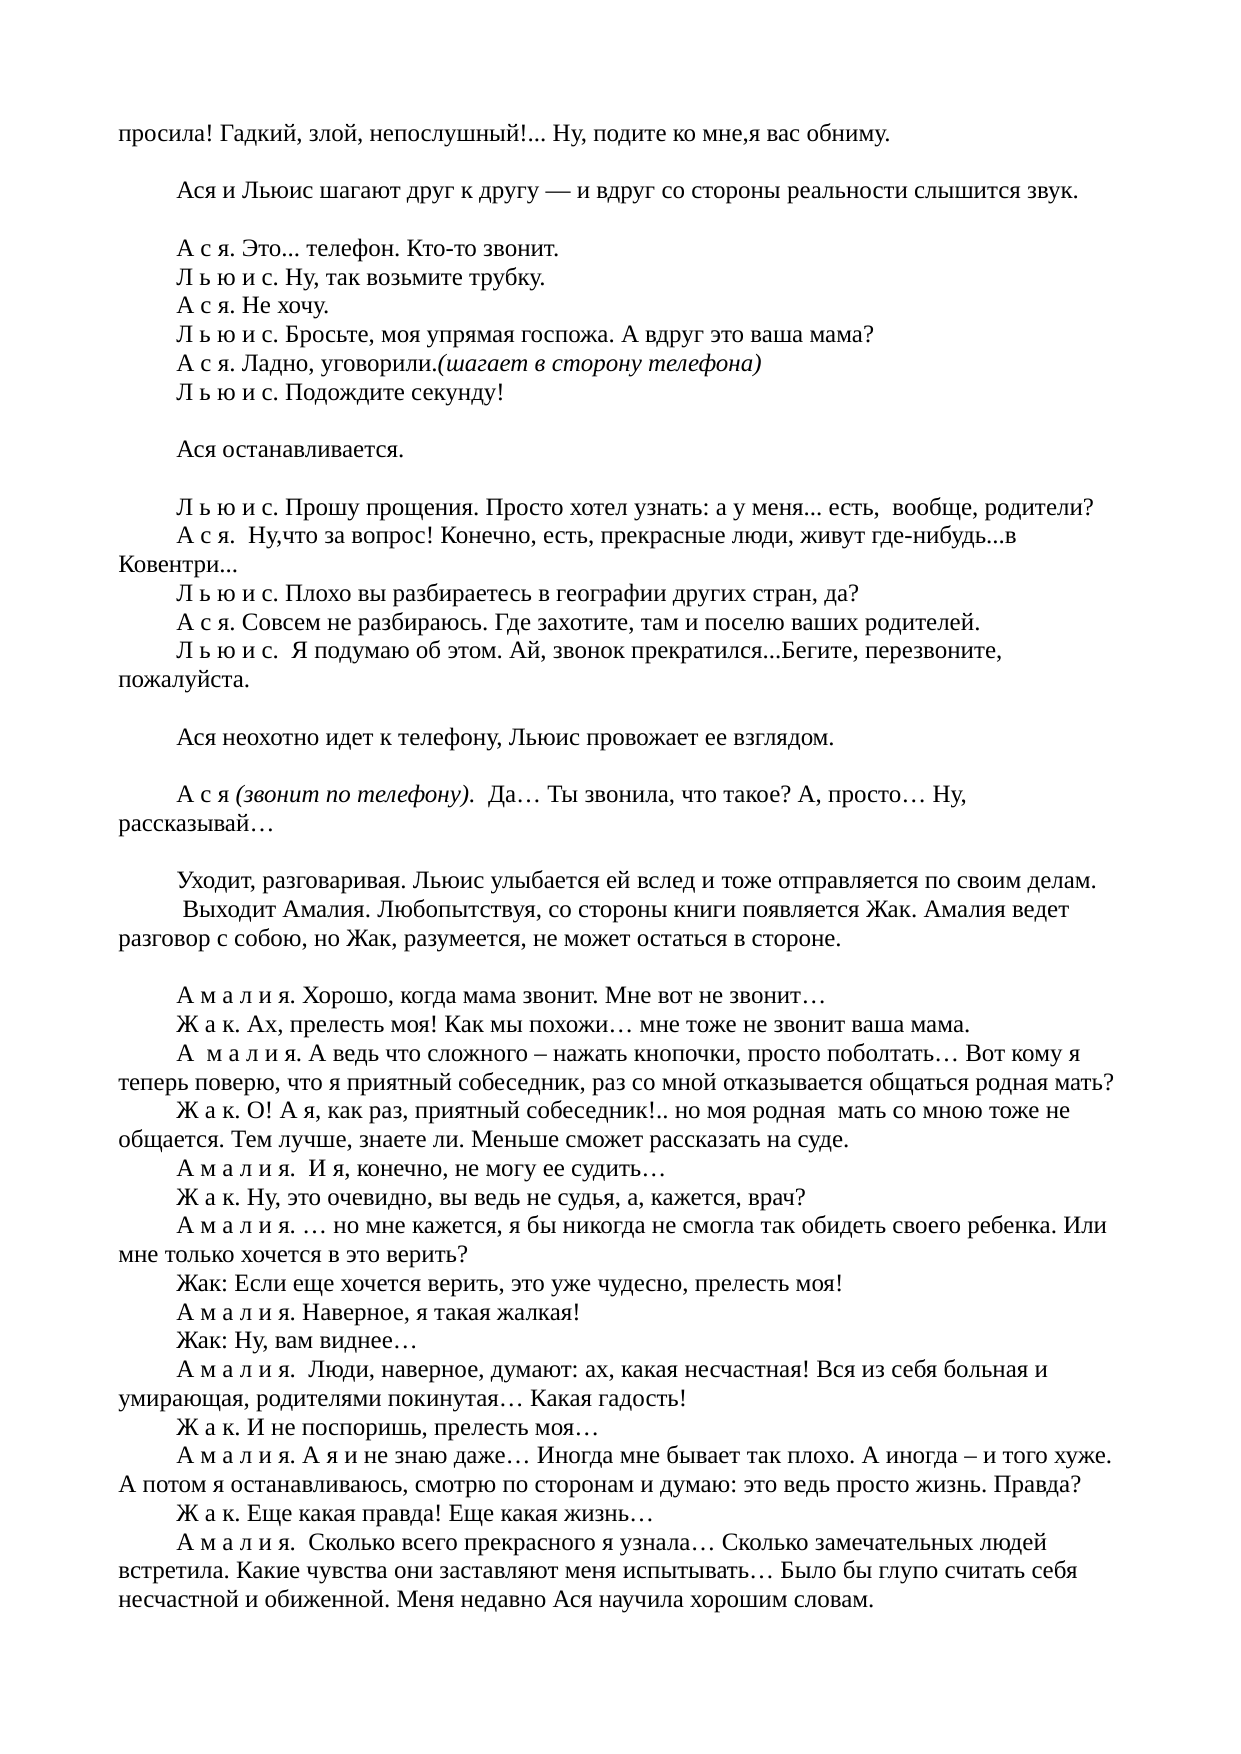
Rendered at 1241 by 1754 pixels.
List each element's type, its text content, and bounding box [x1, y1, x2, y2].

text Выходит Амалия. Любопытствуя, со стороны книги появляется Жак. Амалия ведет разговор с собою, но Жак, разумеется, не может остаться в стороне. [118, 894, 1122, 952]
text Жак: Если еще хочется верить, это уже чудесно, прелесть моя! [118, 1268, 1122, 1297]
text Ася и Льюис шагают друг к другу — и вдруг со стороны реальности слышится звук. [118, 176, 1122, 204]
text А м а л и я. Сколько всего прекрасного я узнала… Сколько замечательных людей встретила. Какие чувства они заставляют меня испытывать… Было бы глупо считать себя несчастной и обиженной. Меня недавно Ася научила хорошим словам. [118, 1527, 1122, 1613]
text Л ь ю и с. Прошу прощения. Просто хотел узнать: а у меня... есть, вообще, родители? [118, 492, 1122, 521]
text А м а л и я. Хорошо, когда мама звонит. Мне вот не звонит… [118, 981, 1122, 1009]
text А м а л и я. Люди, наверное, думают: ах, какая несчастная! Вся из себя больная и умирающая, родителями покинутая… Какая гадость! [118, 1354, 1122, 1412]
text Л ь ю и с. Я подумаю об этом. Ай, звонок прекратился...Бегите, перезвоните, пожалуйста. [118, 636, 1122, 693]
text Л ь ю и с. Подождите секунду! [118, 377, 1122, 406]
text А с я. Совсем не разбираюсь. Где захотите, там и поселю ваших родителей. [118, 607, 1122, 636]
text Л ь ю и с. Плохо вы разбираетесь в географии других стран, да? [118, 578, 1122, 607]
text Л ь ю и с. Бросьте, моя упрямая госпожа. А вдруг это ваша мама? [118, 319, 1122, 348]
text А м а л и я. … но мне кажется, я бы никогда не смогла так обидеть своего ребенка. Или мне только хочется в это верить? [118, 1211, 1122, 1268]
text А м а л и я. А ведь что сложного – нажать кнопочки, просто поболтать… Вот кому я теперь поверю, что я приятный собеседник, раз со мной отказывается общаться родная мать? [118, 1038, 1122, 1096]
text А с я. Не хочу. [118, 291, 1122, 319]
text А с я. Ладно, уговорили.(шагает в сторону телефона) [118, 348, 1122, 377]
text А с я. Это... телефон. Кто-то звонит. [118, 233, 1122, 262]
text Ж а к. И не поспоришь, прелесть моя… [118, 1412, 1122, 1441]
text Л ь ю и с. Ну, так возьмите трубку. [118, 262, 1122, 291]
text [118, 118, 1122, 147]
text Ася неохотно идет к телефону, Льюис провожает ее взглядом. [118, 722, 1122, 751]
text А с я (звонит по телефону). Да… Ты звонила, что такое? А, просто… Ну, рассказывай… [118, 779, 1122, 837]
text А м а л и я. Наверное, я такая жалкая! [118, 1297, 1122, 1326]
text Ж а к. Еще какая правда! Еще какая жизнь… [118, 1498, 1122, 1527]
text А м а л и я. И я, конечно, не могу ее судить… [118, 1153, 1122, 1182]
text Ж а к. Ах, прелесть моя! Как мы похожи… мне тоже не звонит ваша мама. [118, 1009, 1122, 1038]
text А м а л и я. А я и не знаю даже… Иногда мне бывает так плохо. А иногда – и того хуже. А потом я останавливаюсь, смотрю по сторонам и думаю: это ведь просто жизнь. Правда? [118, 1441, 1122, 1498]
text Жак: Ну, вам виднее… [118, 1326, 1122, 1354]
text А с я. Ну,что за вопрос! Конечно, есть, прекрасные люди, живут где-нибудь...в Ковентри... [118, 521, 1122, 578]
text Ася останавливается. [118, 434, 1122, 463]
text Уходит, разговаривая. Льюис улыбается ей вслед и тоже отправляется по своим делам. [118, 866, 1122, 894]
text Ж а к. О! А я, как раз, приятный собеседник!.. но моя родная мать со мною тоже не общается. Тем лучше, знаете ли. Меньше сможет рассказать на суде. [118, 1096, 1122, 1153]
text Ж а к. Ну, это очевидно, вы ведь не судья, а, кажется, врач? [118, 1182, 1122, 1211]
